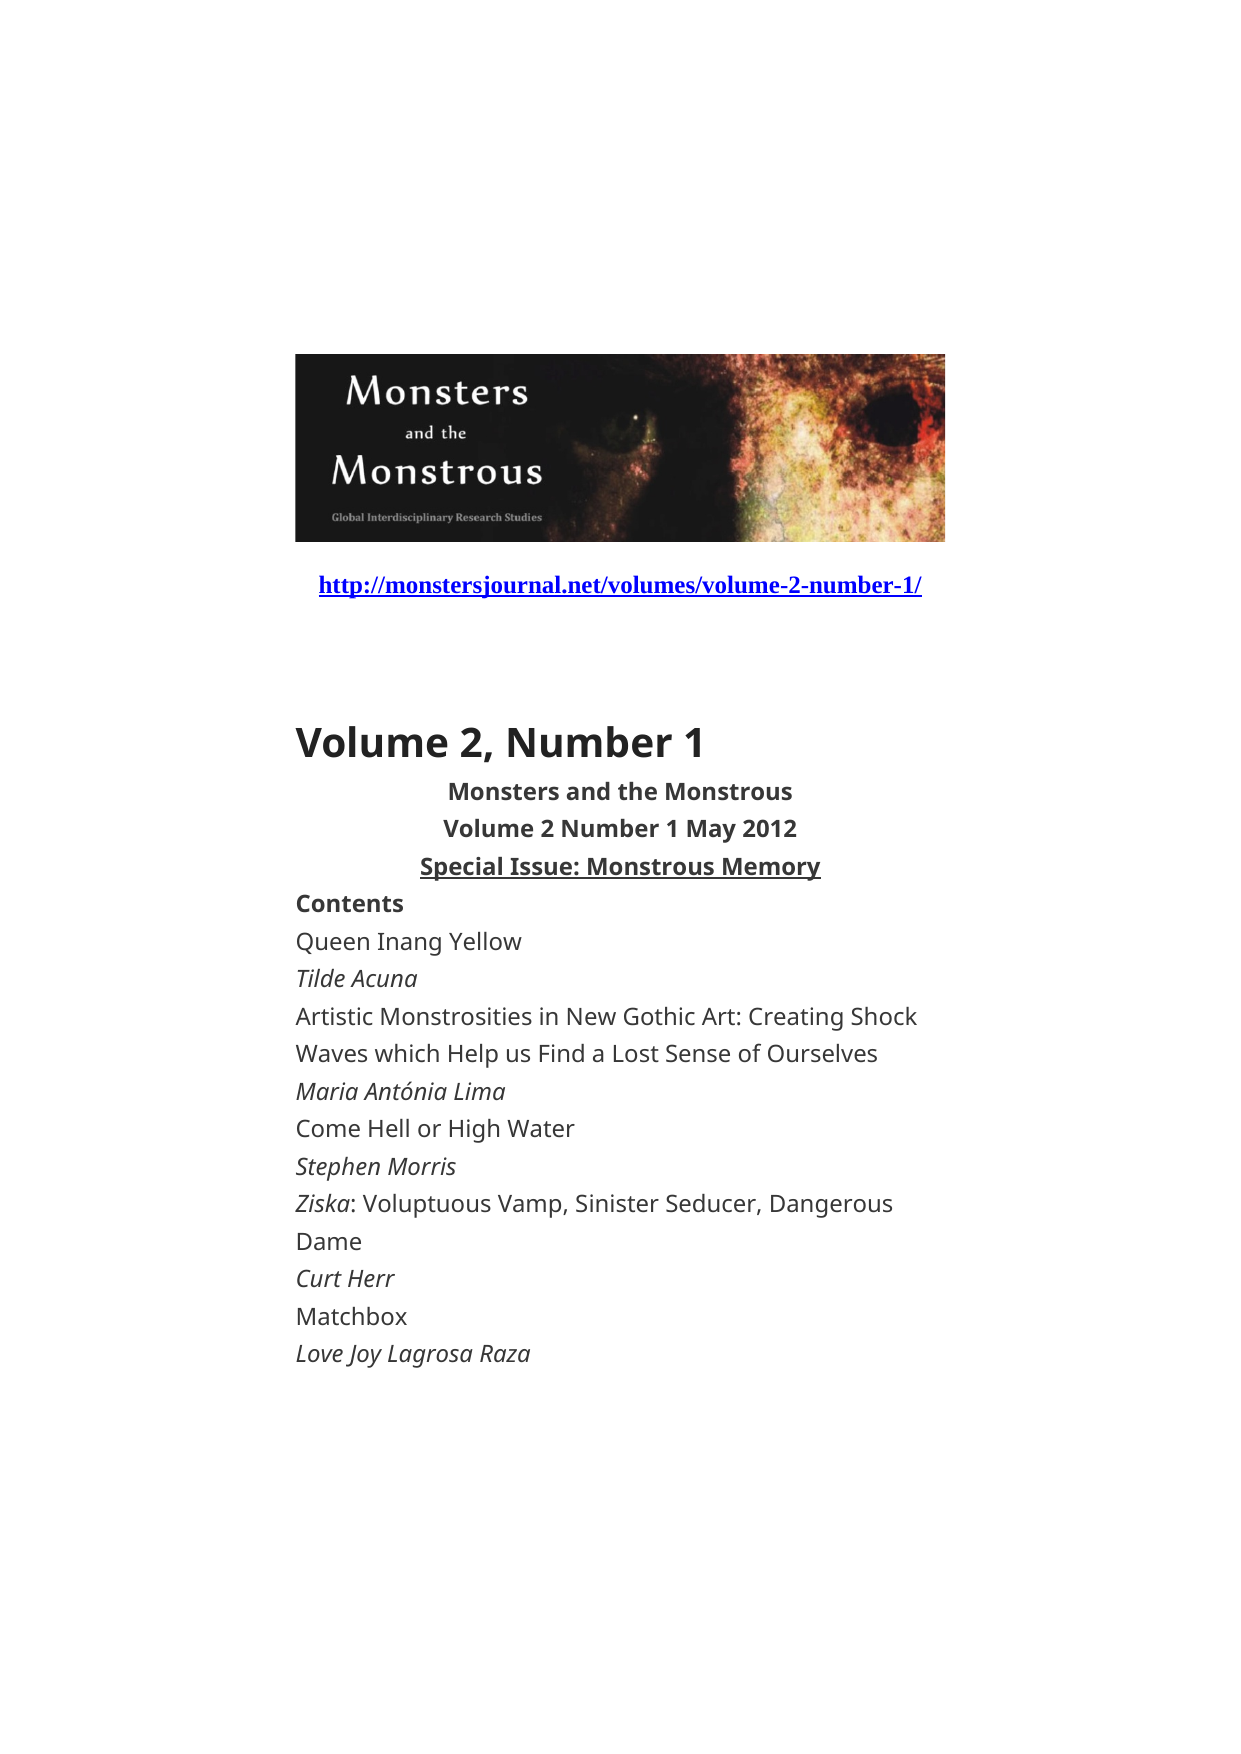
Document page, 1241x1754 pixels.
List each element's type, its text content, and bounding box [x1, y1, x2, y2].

text Come Hell or High Water Stephen Morris [295, 1107, 945, 1182]
text Matchbox Love Joy Lagrosa Raza [295, 1294, 945, 1369]
picture [295, 354, 946, 542]
text Ziska: Voluptuous Vamp, Sinister Seducer, Dangerous Dame Curt Herr [295, 1182, 945, 1294]
text http://monstersjournal.net/volumes/volume-2-number-1/ [295, 570, 945, 599]
text Contents Queen Inang Yellow Tilde Acuna [295, 882, 945, 994]
text Artistic Monstrosities in New Gothic Art: Creating Shock Waves which Help us Find a Lost Sense of Ourselves Maria Antónia Lima [295, 994, 945, 1107]
text Volume 2, Number 1 [295, 714, 945, 769]
text Monsters and the Monstrous Volume 2 Number 1 May 2012 Special Issue: Monstrous Memory [295, 769, 945, 882]
